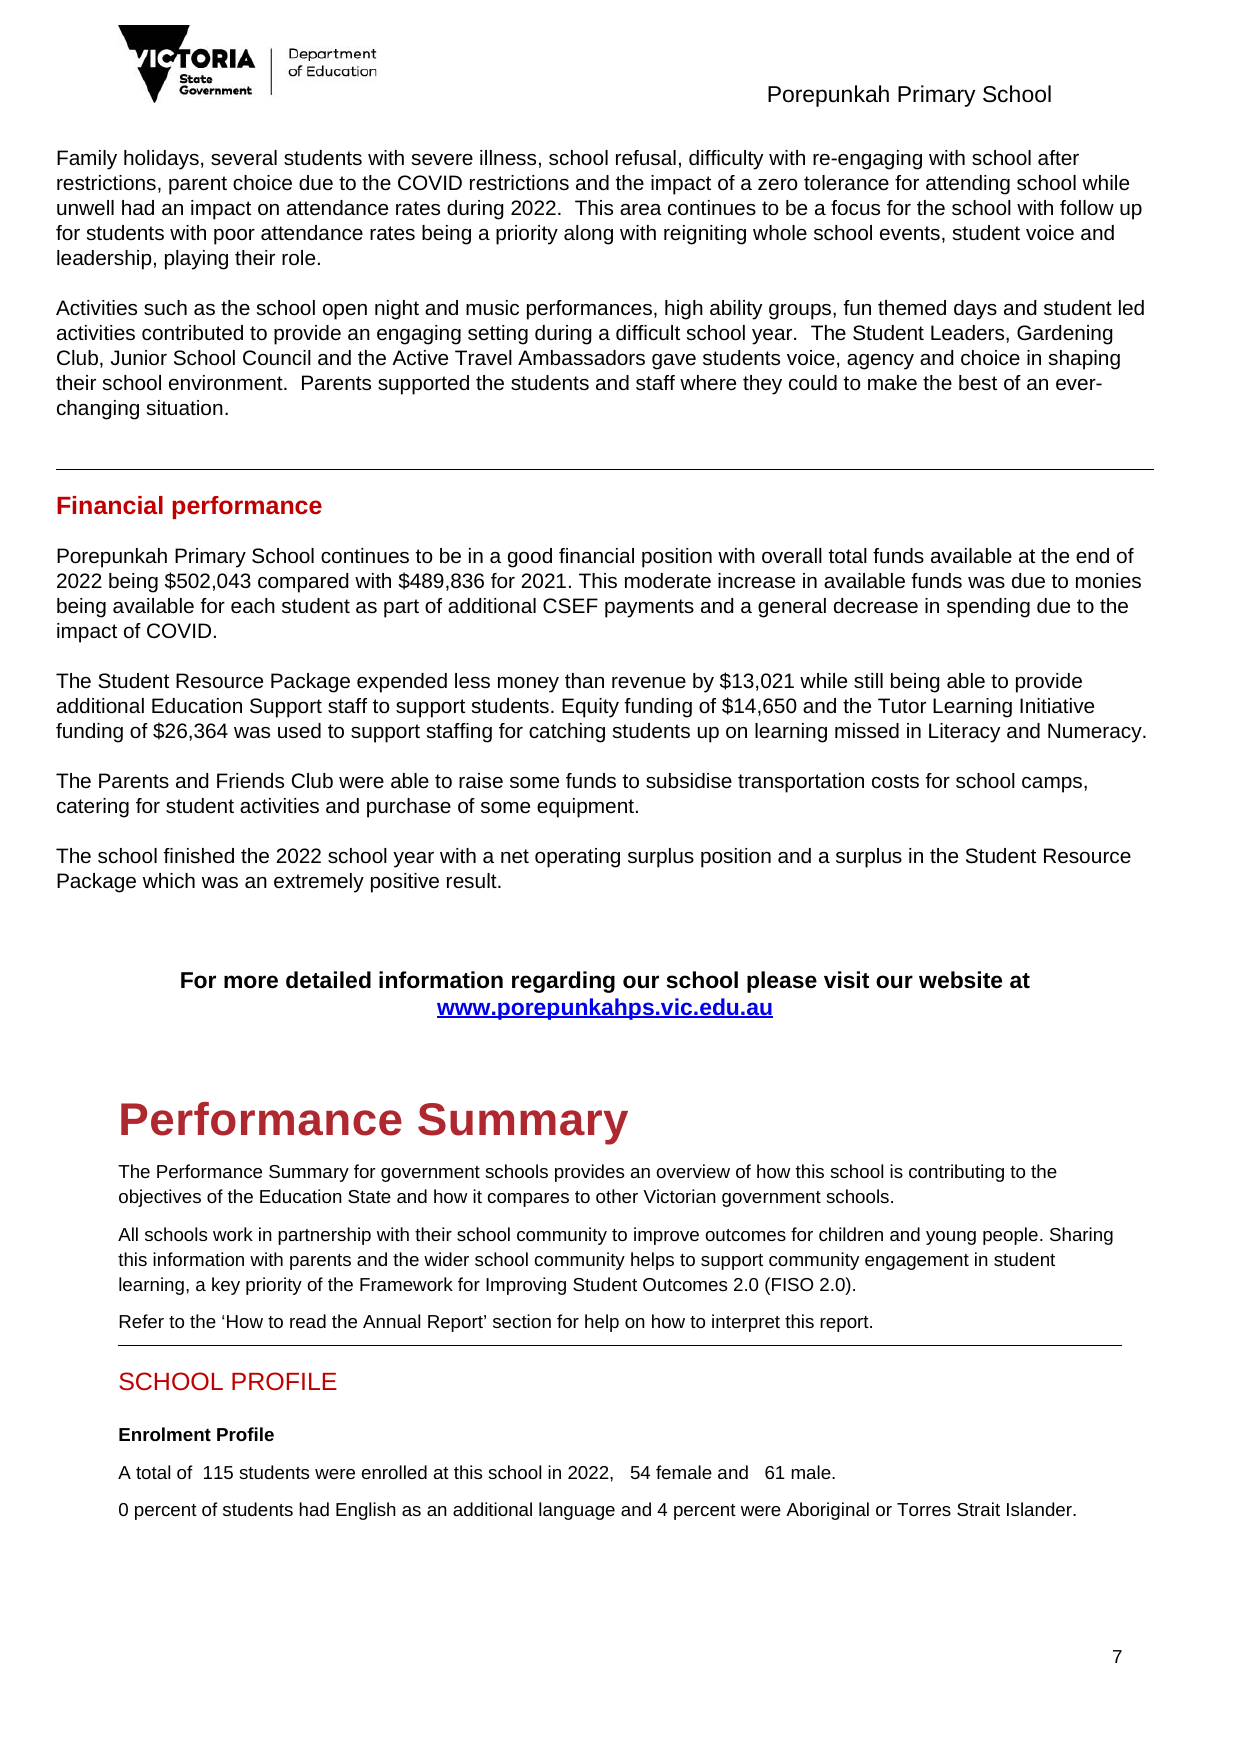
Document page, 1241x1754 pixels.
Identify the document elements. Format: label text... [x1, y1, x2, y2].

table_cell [44, 108, 1166, 457]
picture [118, 25, 377, 103]
text A total of 115 students were enrolled at this school in 2022, 54 female and 61 male. [118, 1458, 1122, 1483]
text The Performance Summary for government schools provides an overview of how this school is contributing to the objectives of the Education State and how it compares to other Victorian government schools. [118, 1157, 1122, 1207]
text SCHOOL PROFILE [118, 1346, 1122, 1396]
table_cell For more detailed information regarding our school please visit our website at www.porepunkahps.vic.edu.au [44, 930, 1166, 1092]
text Refer to the ‘How to read the Annual Report’ section for help on how to interpret this report. [118, 1307, 1122, 1332]
subtitle Enrolment Profile [118, 1421, 1122, 1446]
title Performance Summary [118, 1092, 1122, 1145]
table_cell Porepunkah Primary School continues to be in a good financial position with overall total funds available at the end of 2022 being $502,043 compared with $489,836 for 2021. This moderate increase in available funds was due to monies being available for each student as part of additional CSEF payments and a general decrease in spending due to the impact of COVID. The Student Resource Package expended less money than revenue by $13,021 while still being able to provide additional Education Support staff to support students. Equity funding of $14,650 and the Tutor Learning Initiative funding of $26,364 was used to support staffing for catching students up on learning missed in Literacy and Numeracy. The Parents and Friends Club were able to raise some funds to subsidise transportation costs for school camps, catering for student activities and purchase of some equipment. The school finished the 2022 school year with a net operating surplus position and a surplus in the Student Resource Package which was an extremely positive result. [44, 531, 1166, 930]
text All schools work in partnership with their school community to improve outcomes for children and young people. Sharing this information with parents and the wider school community helps to support community engagement in student learning, a key priority of the Framework for Improving Student Outcomes 2.0 (FISO 2.0). [118, 1220, 1122, 1295]
table_cell Financial performance [44, 457, 1166, 531]
text 0 percent of students had English as an additional language and 4 percent were Aboriginal or Torres Strait Islander. [118, 1496, 1122, 1521]
